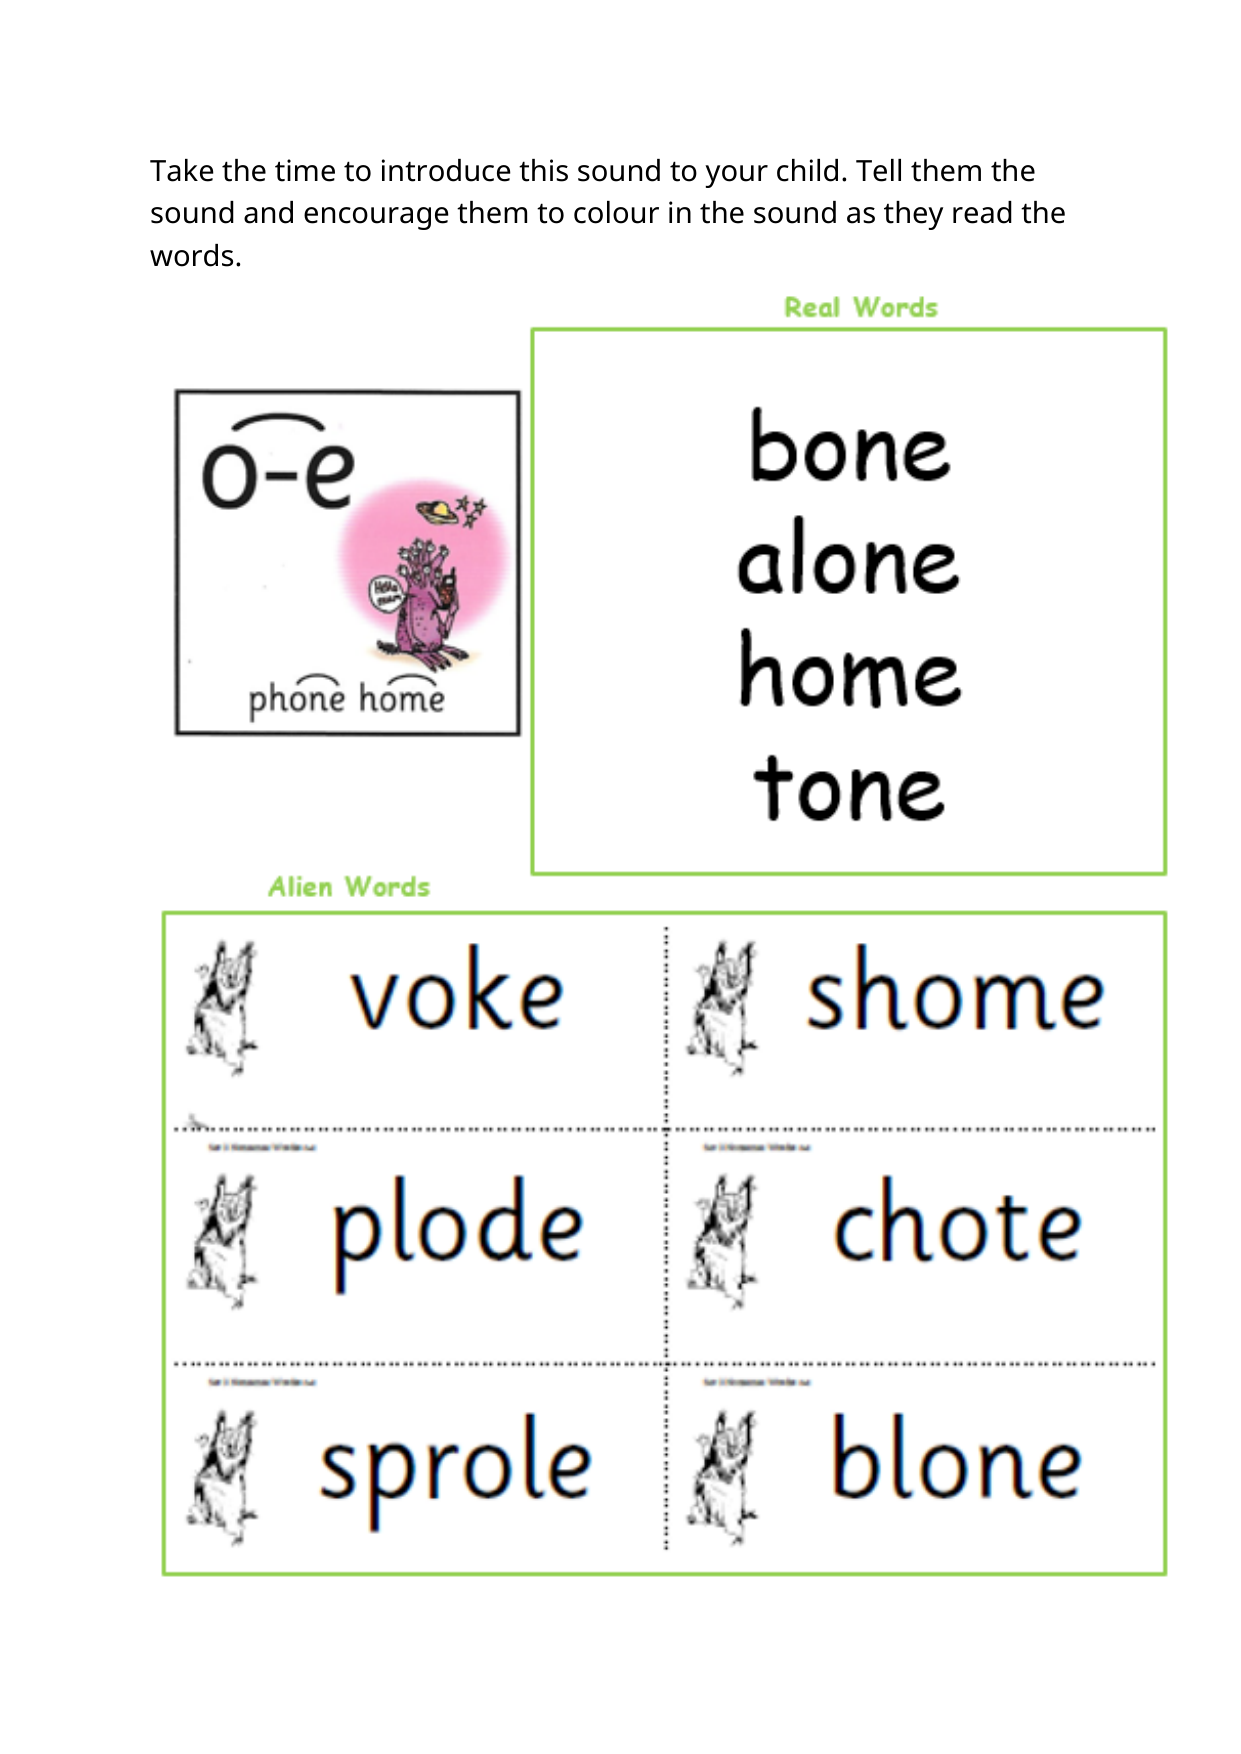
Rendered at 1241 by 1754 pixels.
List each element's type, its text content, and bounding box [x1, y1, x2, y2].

text Take the time to introduce this sound to your child. Tell them the sound and encourage them to colour in the sound as they read the words. [150, 150, 1090, 275]
picture [150, 295, 1175, 1587]
